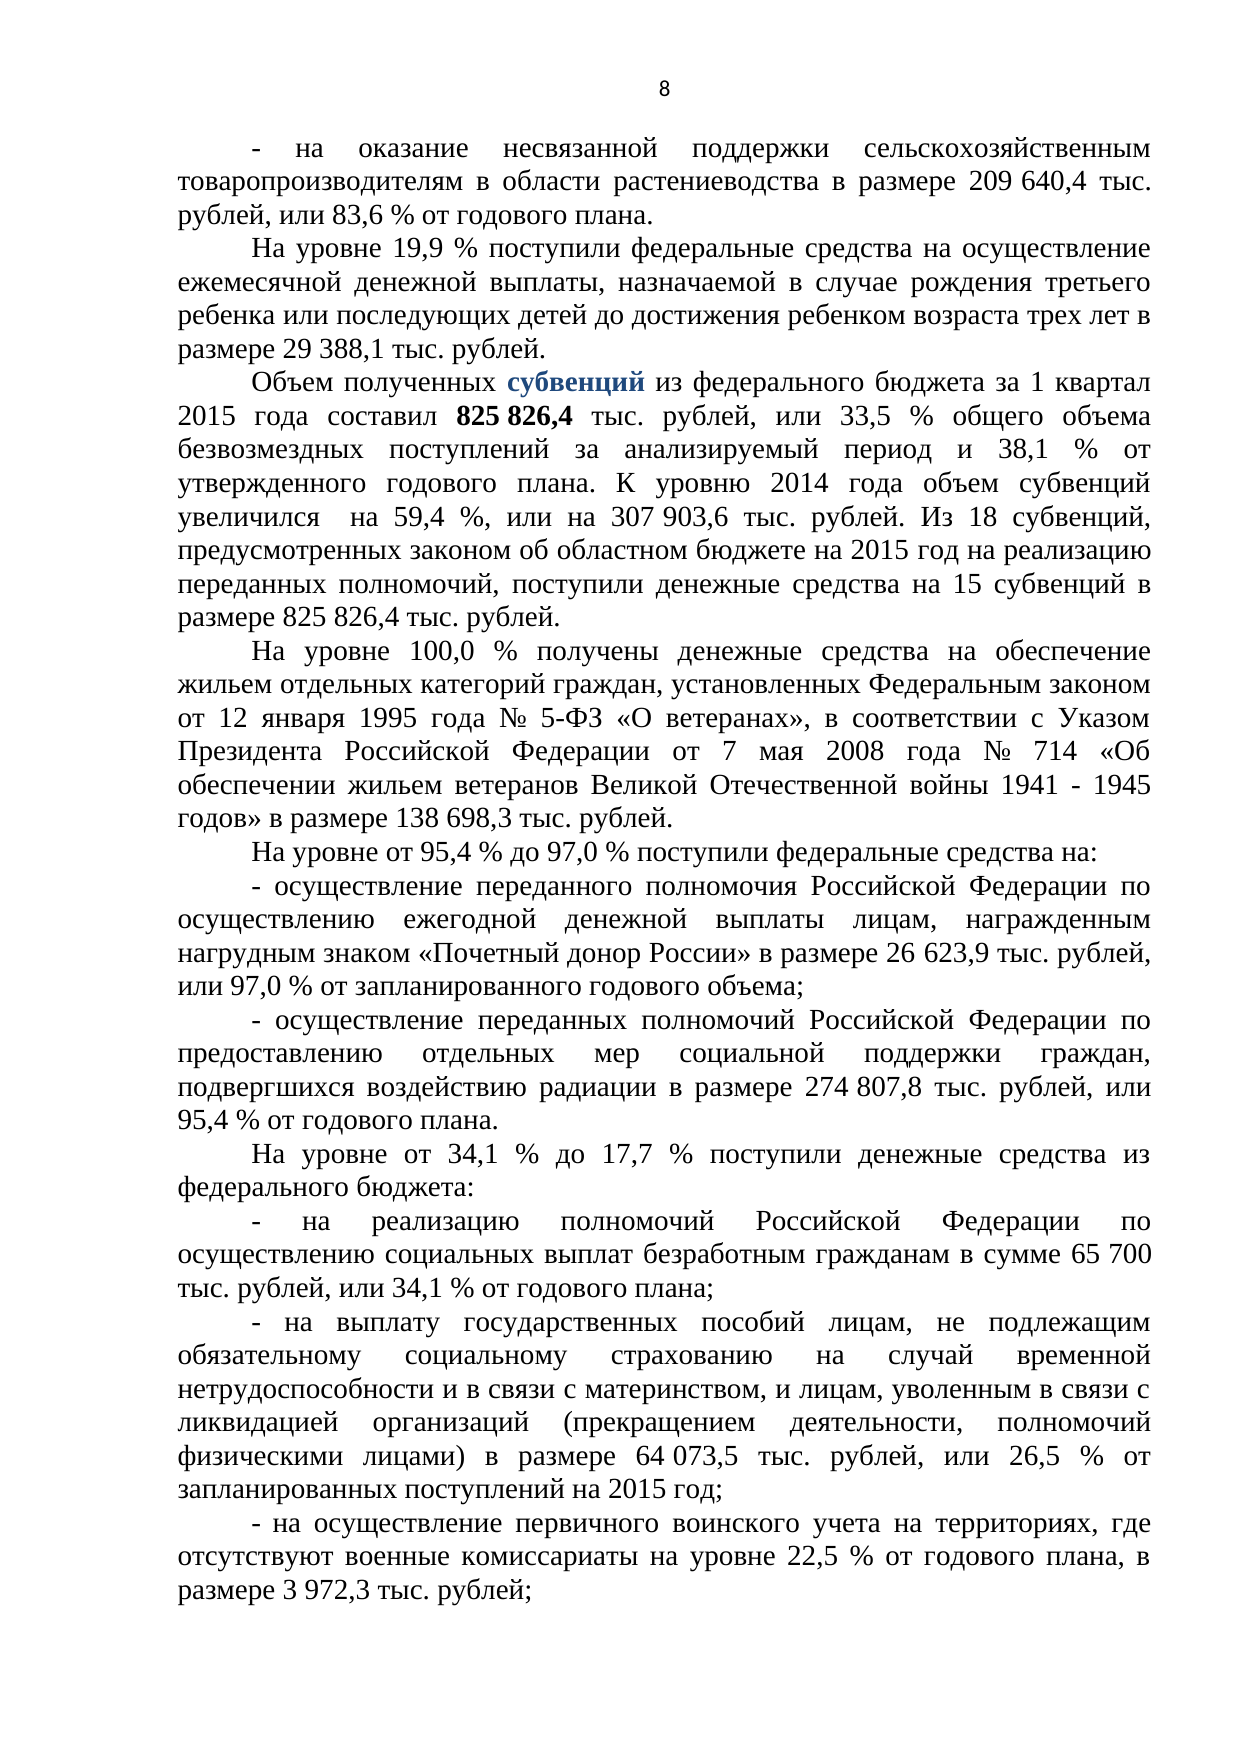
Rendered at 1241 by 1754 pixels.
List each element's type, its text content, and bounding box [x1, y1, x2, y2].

text На уровне от 95,4 % до 97,0 % поступили федеральные средства на: [177, 834, 1152, 868]
text - на выплату государственных пособий лицам, не подлежащим обязательному социальному страхованию на случай временной нетрудоспособности и в связи с материнством, и лицам, уволенным в связи с ликвидацией организаций (прекращением деятельности, полномочий физическими лицами) в размере 64 073,5 тыс. рублей, или 26,5 % от запланированных поступлений на 2015 год; [177, 1304, 1152, 1505]
text - осуществление переданных полномочий Российской Федерации по предоставлению отдельных мер социальной поддержки граждан, подвергшихся воздействию радиации в размере 274 807,8 тыс. рублей, или 95,4 % от годового плана. [177, 1002, 1152, 1136]
text - на реализацию полномочий Российской Федерации по осуществлению социальных выплат безработным гражданам в сумме 65 700 тыс. рублей, или 34,1 % от годового плана; [177, 1203, 1152, 1304]
text Объем полученных субвенций из федерального бюджета за 1 квартал 2015 года составил 825 826,4 тыс. рублей, или 33,5 % общего объема безвозмездных поступлений за анализируемый период и 38,1 % от утвержденного годового плана. К уровню 2014 года объем субвенций увеличился на 59,4 %, или на 307 903,6 тыс. рублей. Из 18 субвенций, предусмотренных законом об областном бюджете на 2015 год на реализацию переданных полномочий, поступили денежные средства на 15 субвенций в размере 825 826,4 тыс. рублей. [177, 364, 1152, 633]
text На уровне от 34,1 % до 17,7 % поступили денежные средства из федерального бюджета: [177, 1136, 1152, 1203]
text На уровне 19,9 % поступили федеральные средства на осуществление ежемесячной денежной выплаты, назначаемой в случае рождения третьего ребенка или последующих детей до достижения ребенком возраста трех лет в размере 29 388,1 тыс. рублей. [177, 230, 1152, 364]
text - осуществление переданного полномочия Российской Федерации по осуществлению ежегодной денежной выплаты лицам, награжденным нагрудным знаком «Почетный донор России» в размере 26 623,9 тыс. рублей, или 97,0 % от запланированного годового объема; [177, 868, 1152, 1002]
text - на осуществление первичного воинского учета на территориях, где отсутствуют военные комиссариаты на уровне 22,5 % от годового плана, в размере 3 972,3 тыс. рублей; [177, 1505, 1152, 1606]
text - на оказание несвязанной поддержки сельскохозяйственным товаропроизводителям в области растениеводства в размере 209 640,4 тыс. рублей, или 83,6 % от годового плана. [177, 130, 1152, 230]
text На уровне 100,0 % получены денежные средства на обеспечение жильем отдельных категорий граждан, установленных Федеральным законом от 12 января 1995 года № 5-ФЗ «О ветеранах», в соответствии с Указом Президента Российской Федерации от 7 мая 2008 года № 714 «Об обеспечении жильем ветеранов Великой Отечественной войны 1941 - 1945 годов» в размере 138 698,3 тыс. рублей. [177, 633, 1152, 834]
